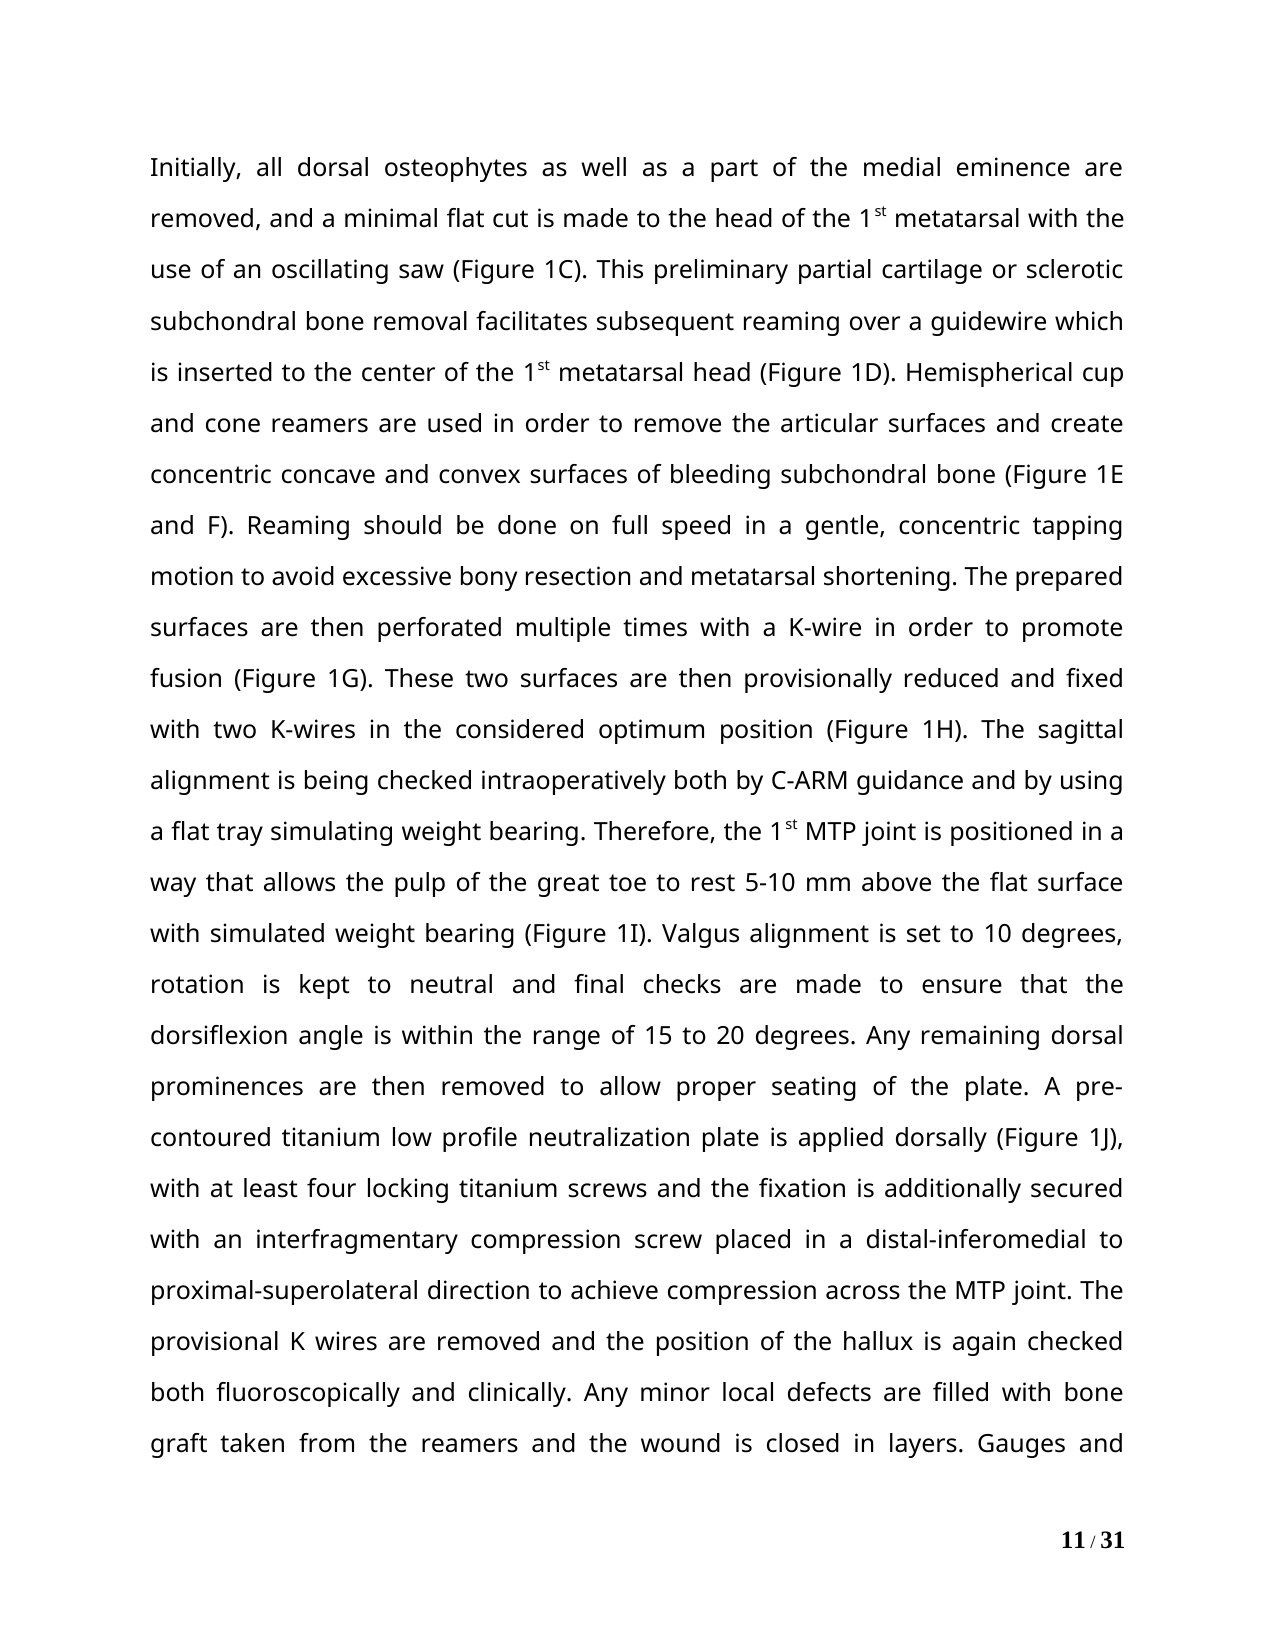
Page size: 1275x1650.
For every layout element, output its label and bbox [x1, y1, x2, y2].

text [150, 150, 1125, 1460]
